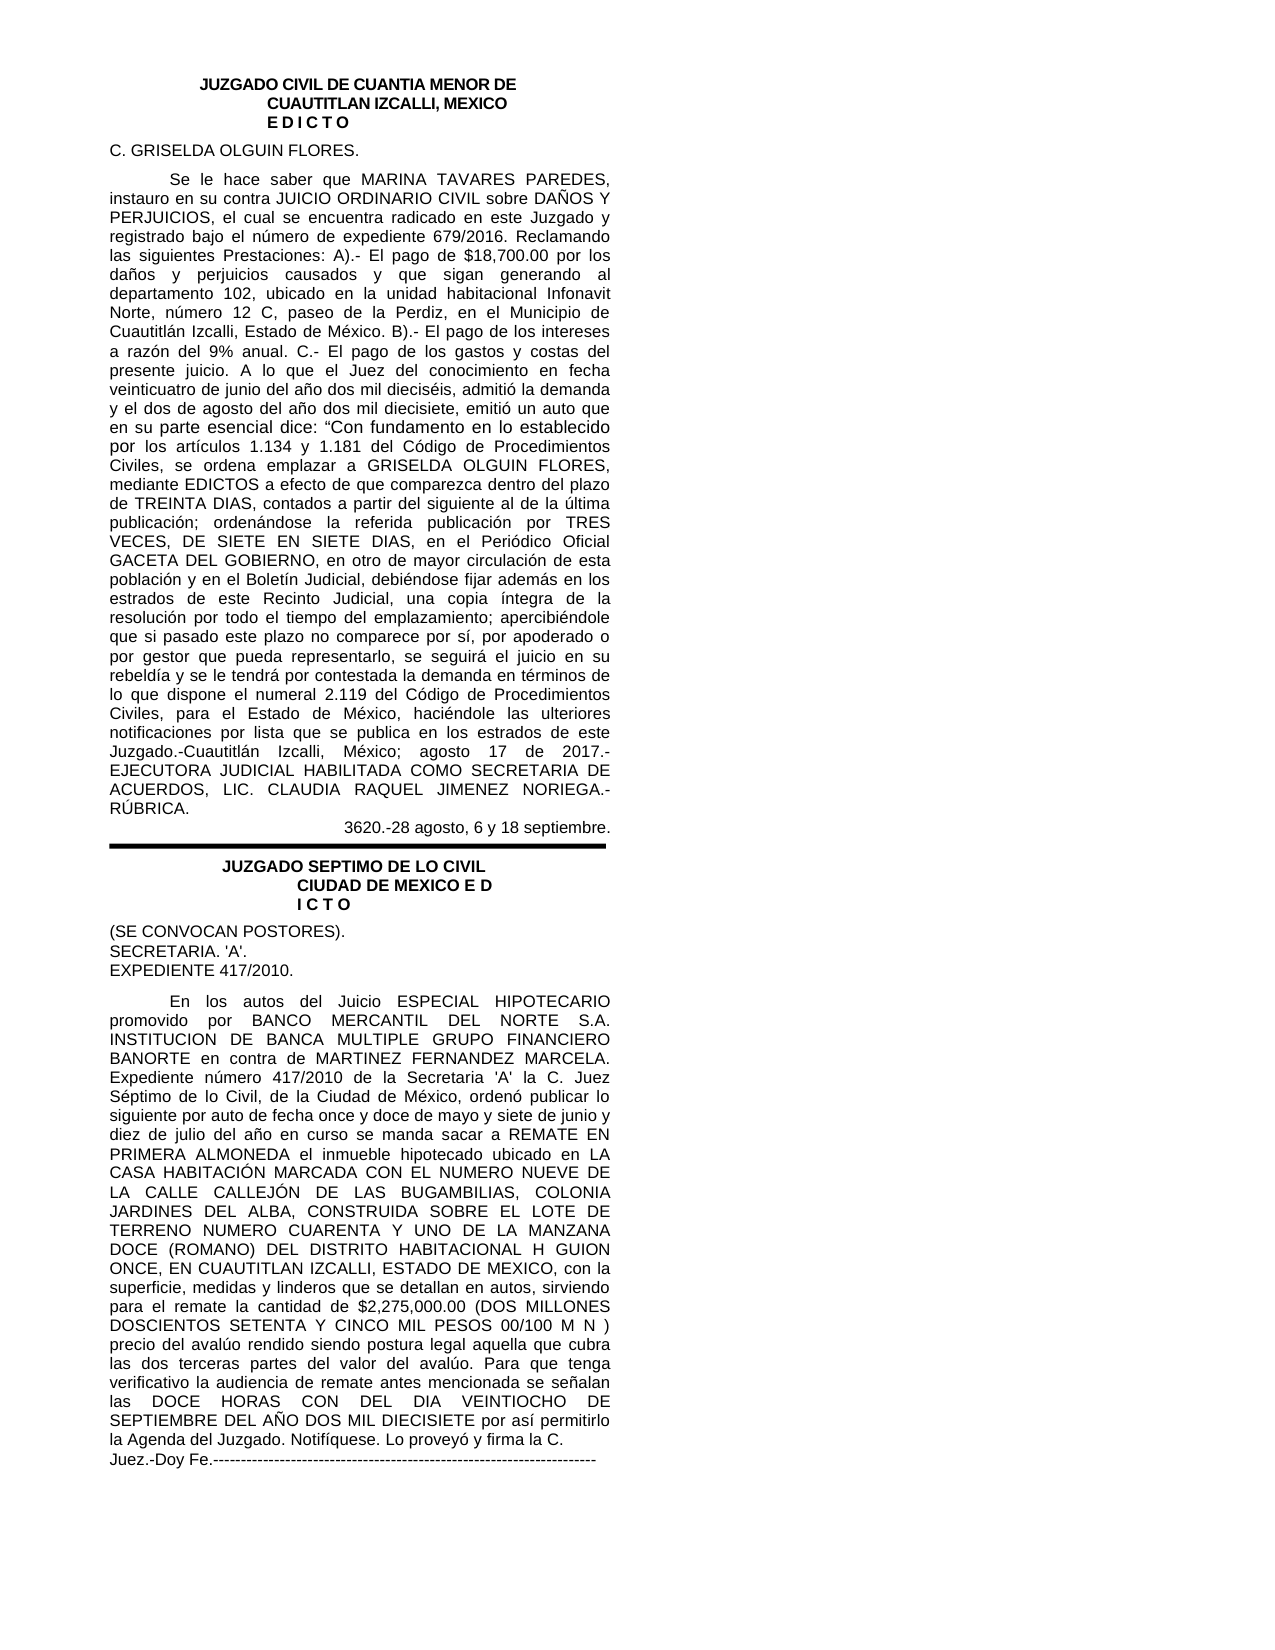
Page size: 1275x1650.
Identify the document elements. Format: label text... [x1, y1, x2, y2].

text JUZGADO SEPTIMO DE LO CIVIL CIUDAD DE MEXICO E D I C T O [222, 857, 498, 914]
text (SE CONVOCAN POSTORES). SECRETARIA. 'A'. EXPEDIENTE 417/2010. [109, 923, 356, 980]
text 3620.-28 agosto, 6 y 18 septiembre. [109, 819, 611, 838]
text C. GRISELDA OLGUIN FLORES. [109, 141, 611, 160]
text Se le hace saber que MARINA TAVARES PAREDES, instauro en su contra JUICIO ORDINARIO CIVIL sobre DAÑOS Y PERJUICIOS, el cual se encuentra radicado en este Juzgado y registrado bajo el número de expediente 679/2016. Reclamando las siguientes Prestaciones: A).- El pago de $18,700.00 por los daños y perjuicios causados y que sigan generando al departamento 102, ubicado en la unidad habitacional Infonavit Norte, número 12 C, paseo de la Perdiz, en el Municipio de Cuautitlán Izcalli, Estado de México. B).- El pago de los intereses a razón del 9% anual. C.- El pago de los gastos y costas del presente juicio. A lo que el Juez del conocimiento en fecha veinticuatro de junio del año dos mil dieciséis, admitió la demanda y el dos de agosto del año dos mil diecisiete, emitió un auto que en su parte esencial dice: “Con fundamento en lo establecido por los artículos 1.134 y 1.181 del Código de Procedimientos Civiles, se ordena emplazar a GRISELDA OLGUIN FLORES, mediante EDICTOS a efecto de que comparezca dentro del plazo de TREINTA DIAS, contados a partir del siguiente al de la última publicación; ordenándose la referida publicación por TRES VECES, DE SIETE EN SIETE DIAS, en el Periódico Oficial GACETA DEL GOBIERNO, en otro de mayor circulación de esta población y en el Boletín Judicial, debiéndose fijar además en los estrados de este Recinto Judicial, una copia íntegra de la resolución por todo el tiempo del emplazamiento; apercibiéndole que si pasado este plazo no comparece por sí, por apoderado o por gestor que pueda representarlo, se seguirá el juicio en su rebeldía y se le tendrá por contestada la demanda en términos de lo que dispone el numeral 2.119 del Código de Procedimientos Civiles, para el Estado de México, haciéndole las ulteriores notificaciones por lista que se publica en los estrados de este Juzgado.-Cuautitlán Izcalli, México; agosto 17 de 2017.- EJECUTORA JUDICIAL HABILITADA COMO SECRETARIA DE ACUERDOS, LIC. CLAUDIA RAQUEL JIMENEZ NORIEGA.- RÚBRICA. [109, 170, 611, 818]
text En los autos del Juicio ESPECIAL HIPOTECARIO promovido por BANCO MERCANTIL DEL NORTE S.A. INSTITUCION DE BANCA MULTIPLE GRUPO FINANCIERO BANORTE en contra de MARTINEZ FERNANDEZ MARCELA. Expediente número 417/2010 de la Secretaria 'A' la C. Juez Séptimo de lo Civil, de la Ciudad de México, ordenó publicar lo siguiente por auto de fecha once y doce de mayo y siete de junio y diez de julio del año en curso se manda sacar a REMATE EN PRIMERA ALMONEDA el inmueble hipotecado ubicado en LA CASA HABITACIÓN MARCADA CON EL NUMERO NUEVE DE LA CALLE CALLEJÓN DE LAS BUGAMBILIAS, COLONIA JARDINES DEL ALBA, CONSTRUIDA SOBRE EL LOTE DE TERRENO NUMERO CUARENTA Y UNO DE LA MANZANA DOCE (ROMANO) DEL DISTRITO HABITACIONAL H GUION ONCE, EN CUAUTITLAN IZCALLI, ESTADO DE MEXICO, con la superficie, medidas y linderos que se detallan en autos, sirviendo para el remate la cantidad de $2,275,000.00 (DOS MILLONES DOSCIENTOS SETENTA Y CINCO MIL PESOS 00/100 M N ) precio del avalúo rendido siendo postura legal aquella que cubra las dos terceras partes del valor del avalúo. Para que tenga verificativo la audiencia de remate antes mencionada se señalan las DOCE HORAS CON DEL DIA VEINTIOCHO DE SEPTIEMBRE DEL AÑO DOS MIL DIECISIETE por así permitirlo la Agenda del Juzgado. Notifíquese. Lo proveyó y firma la C. [109, 992, 611, 1450]
text JUZGADO CIVIL DE CUANTIA MENOR DE CUAUTITLAN IZCALLI, MEXICO E D I C T O [199, 75, 521, 132]
text Juez.-Doy Fe. [109, 1450, 611, 1469]
